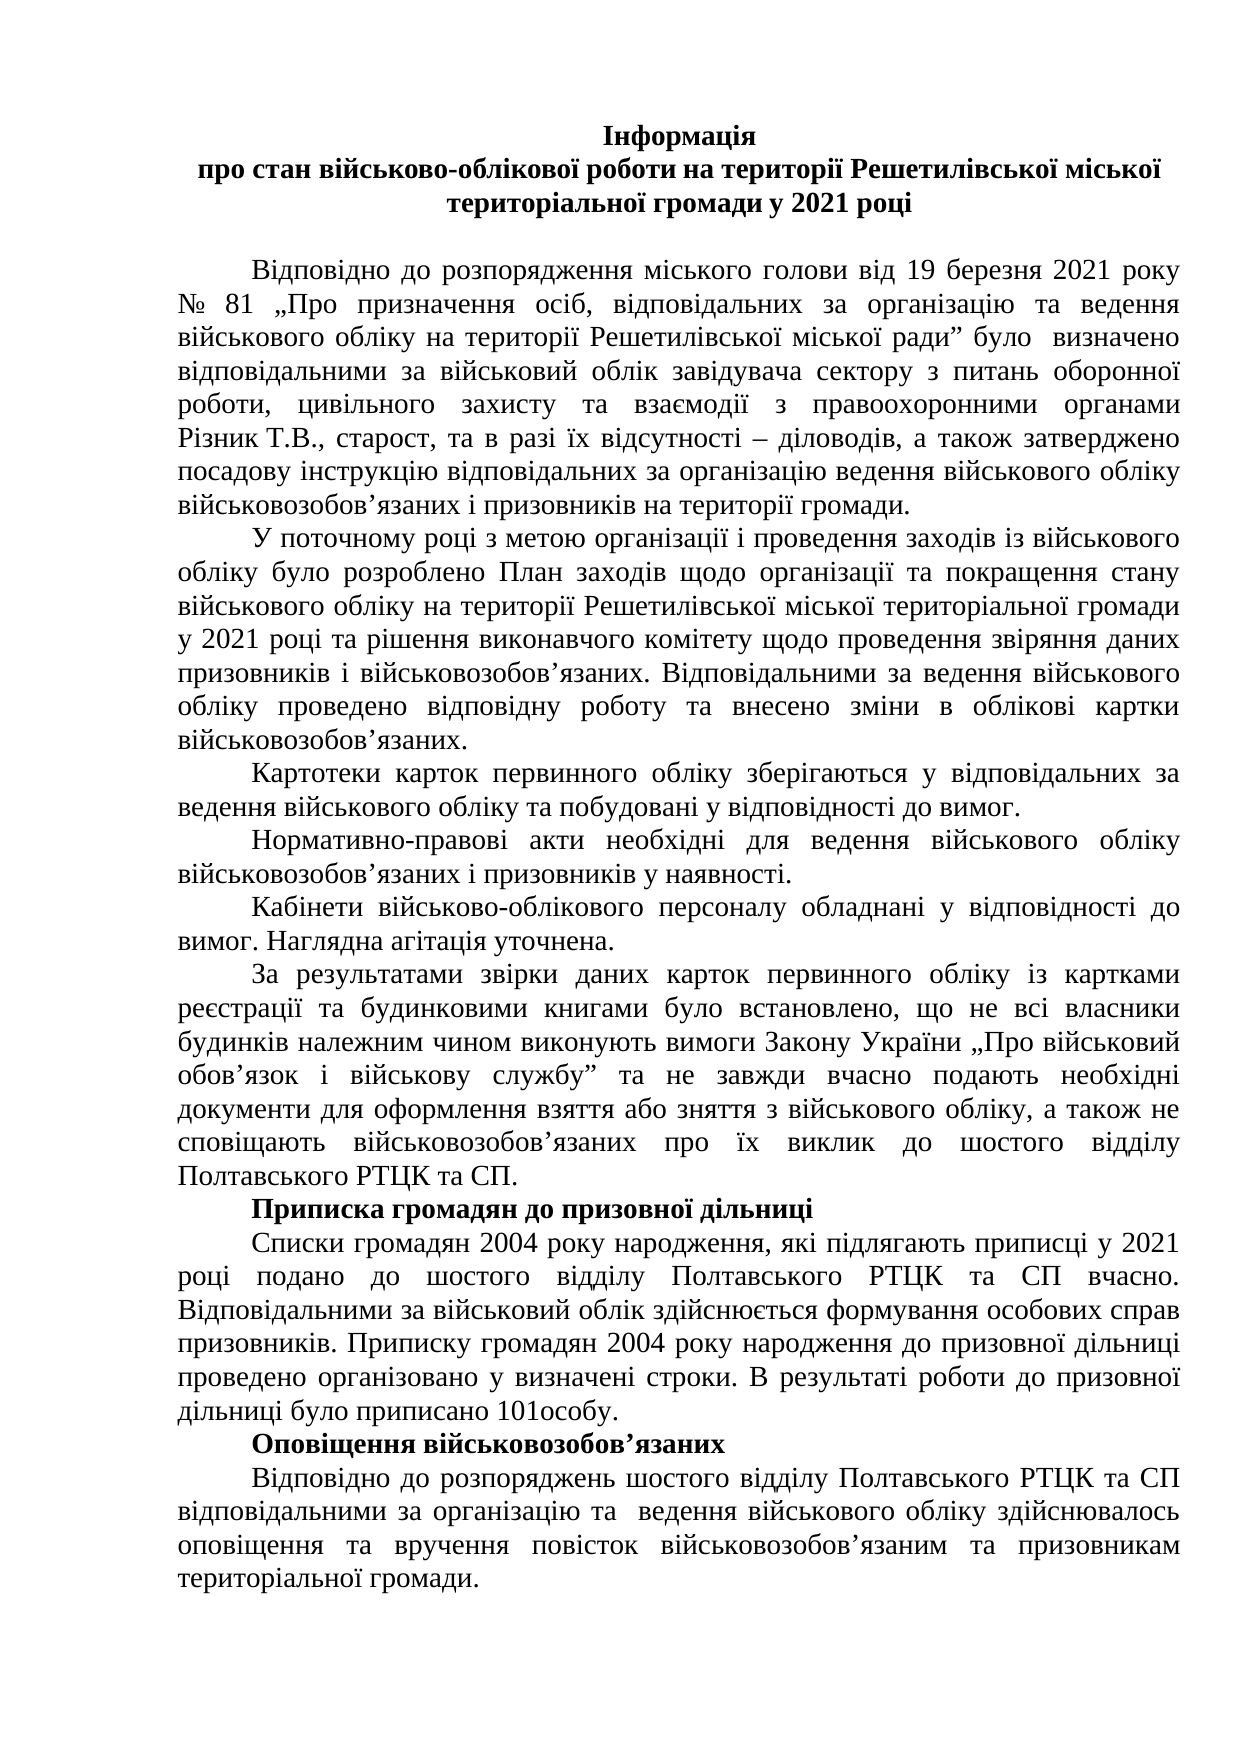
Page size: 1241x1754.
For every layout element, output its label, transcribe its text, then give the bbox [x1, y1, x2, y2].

text Списки громадян 2004 року народження, які підлягають приписці у 2021 році подано до шостого відділу Полтавського РТЦК та СП вчасно. Відповідальними за військовий облік здійснюється формування особових справ призовників. Приписку громадян 2004 року народження до призовної дільниці проведено організовано у визначені строки. В результаті роботи до призовної дільниці було приписано 101особу. [177, 1225, 1181, 1426]
text Відповідно до розпоряджень шостого відділу Полтавського РТЦК та СП відповідальними за організацію та ведення військового обліку здійснювалось оповіщення та вручення повісток військовозобов’язаним та призовникам територіальної громади. [177, 1460, 1181, 1594]
text Приписка громадян до призовної дільниці [177, 1191, 1181, 1225]
text Кабінети військово-облікового персоналу обладнані у відповідності до вимог. Наглядна агітація уточнена. [177, 889, 1181, 957]
text Нормативно-правові акти необхідні для ведення військового обліку військовозобов’язаних і призовників у наявності. [177, 822, 1181, 889]
text Інформація [177, 118, 1181, 152]
text За результатами звірки даних карток первинного обліку із картками реєстрації та будинковими книгами було встановлено, що не всі власники будинків належним чином виконують вимоги Закону України „Про військовий обов’язок і військову службу” та не завжди вчасно подають необхідні документи для оформлення взяття або зняття з військового обліку, а також не сповіщають військовозобов’язаних про їх виклик до шостого відділу Полтавського РТЦК та СП. [177, 957, 1181, 1191]
text Відповідно до розпорядження міського голови від 19 березня 2021 року № 81 „Про призначення осіб, відповідальних за організацію та ведення військового обліку на території Решетилівської міської ради” було визначено відповідальними за військовий облік завідувача сектору з питань оборонної роботи, цивільного захисту та взаємодії з правоохоронними органами Різник Т.В., старост, та в разі їх відсутності – діловодів, а також затверджено посадову інструкцію відповідальних за організацію ведення військового обліку військовозобов’язаних і призовників на території громади. [177, 252, 1181, 521]
text Оповіщення військовозобов’язаних [177, 1426, 1181, 1460]
text У поточному році з метою організації і проведення заходів із військового обліку було розроблено План заходів щодо організації та покращення стану військового обліку на території Решетилівської міської територіальної громади у 2021 році та рішення виконавчого комітету щодо проведення звіряння даних призовників і військовозобов’язаних. Відповідальними за ведення військового обліку проведено відповідну роботу та внесено зміни в облікові картки військовозобов’язаних. [177, 521, 1181, 755]
text про стан військово-облікової роботи на території Решетилівської міської територіальної громади у 2021 році [177, 152, 1181, 219]
text Картотеки карток первинного обліку зберігаються у відповідальних за ведення військового обліку та побудовані у відповідності до вимог. [177, 755, 1181, 822]
